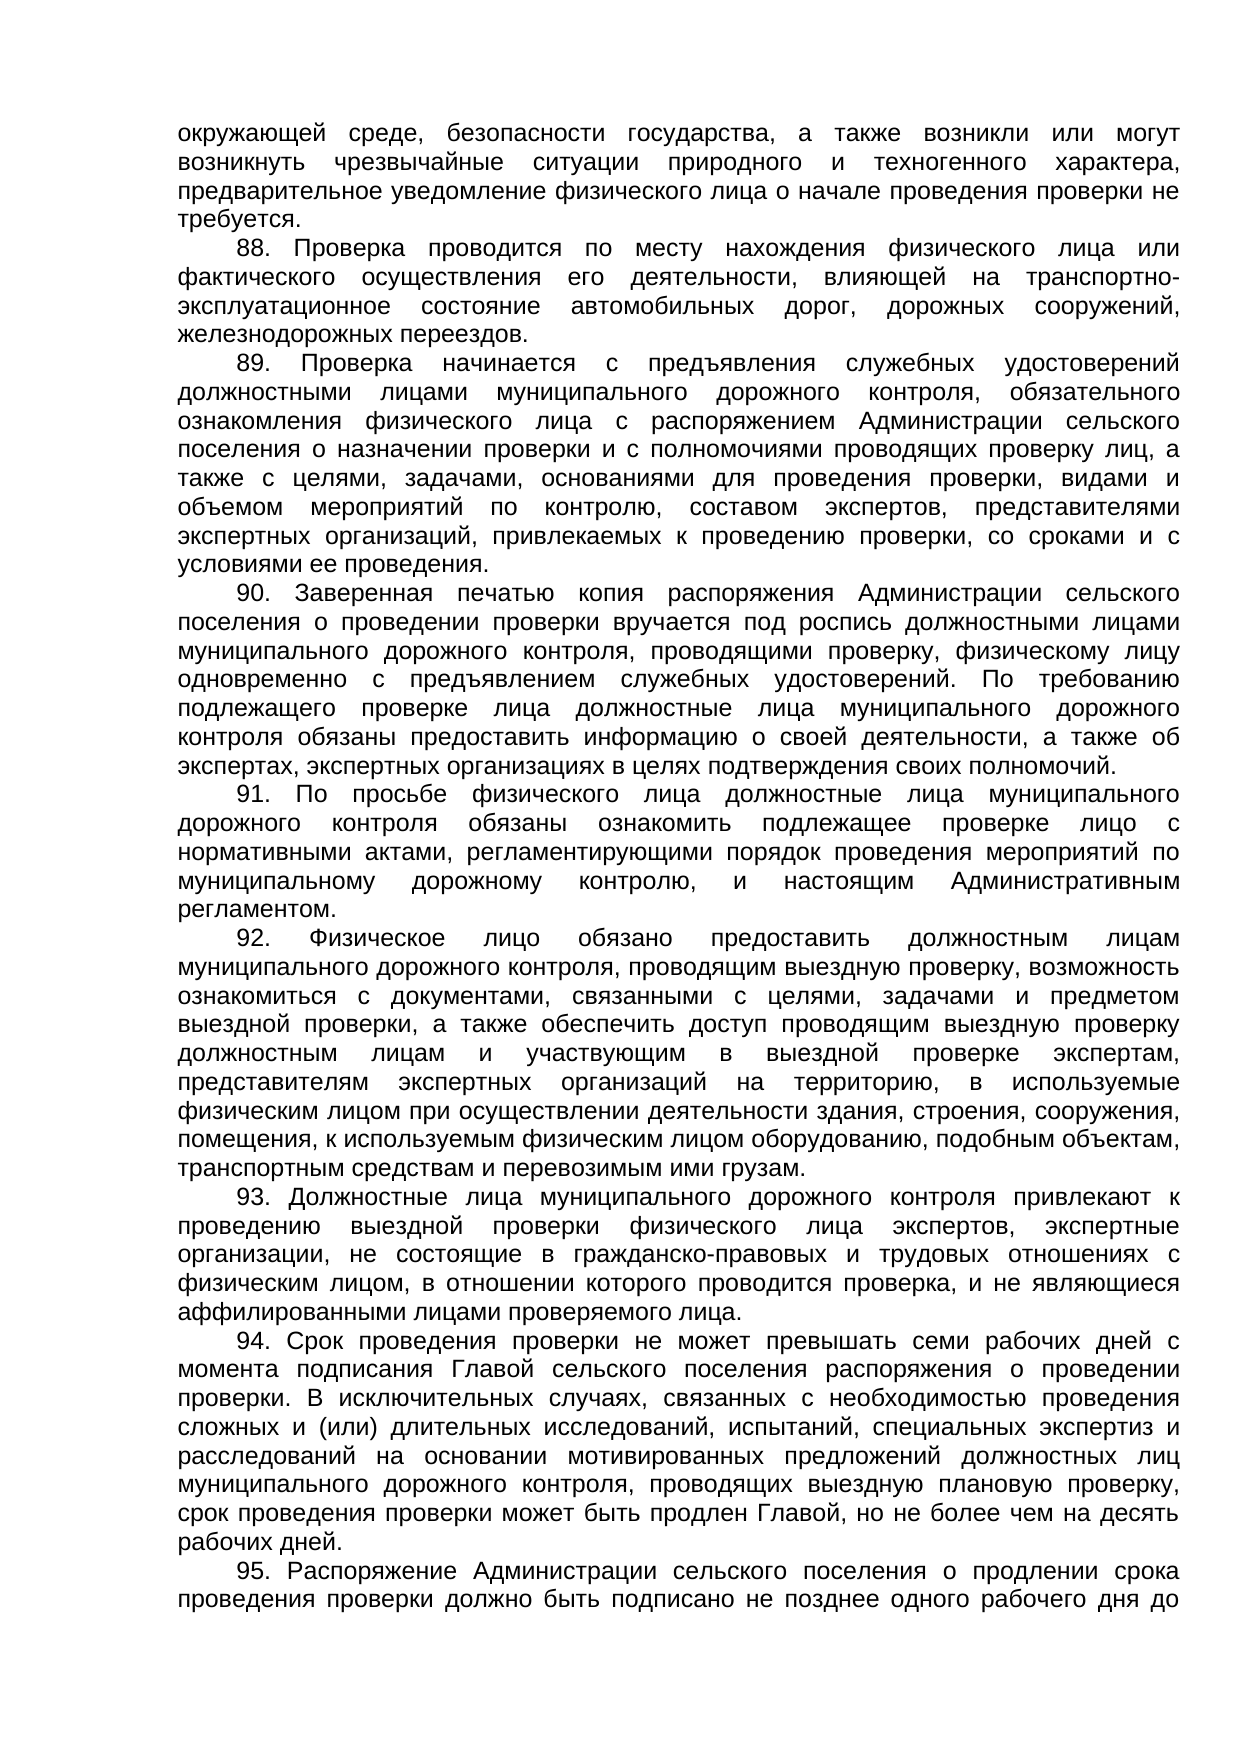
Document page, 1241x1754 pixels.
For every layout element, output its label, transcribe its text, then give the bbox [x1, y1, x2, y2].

text 89. Проверка начинается с предъявления служебных удостоверений должностными лицами муниципального дорожного контроля, обязательного ознакомления физического лица с распоряжением Администрации сельского поселения о назначении проверки и с полномочиями проводящих проверку лиц, а также с целями, задачами, основаниями для проведения проверки, видами и объемом мероприятий по контролю, составом экспертов, представителями экспертных организаций, привлекаемых к проведению проверки, со сроками и с условиями ее проведения. [177, 348, 1181, 578]
text 88. Проверка проводится по месту нахождения физического лица или фактического осуществления его деятельности, влияющей на транспортно-эксплуатационное состояние автомобильных дорог, дорожных сооружений, железнодорожных переездов. [177, 233, 1181, 348]
text 93. Должностные лица муниципального дорожного контроля привлекают к проведению выездной проверки физического лица экспертов, экспертные организации, не состоящие в гражданско-правовых и трудовых отношениях с физическим лицом, в отношении которого проводится проверка, и не являющиеся аффилированными лицами проверяемого лица. [177, 1182, 1181, 1326]
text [177, 1556, 1181, 1613]
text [177, 118, 1181, 233]
text 90. Заверенная печатью копия распоряжения Администрации сельского поселения о проведении проверки вручается под роспись должностными лицами муниципального дорожного контроля, проводящими проверку, физическому лицу одновременно с предъявлением служебных удостоверений. По требованию подлежащего проверке лица должностные лица муниципального дорожного контроля обязаны предоставить информацию о своей деятельности, а также об экспертах, экспертных организациях в целях подтверждения своих полномочий. [177, 578, 1181, 779]
text 91. По просьбе физического лица должностные лица муниципального дорожного контроля обязаны ознакомить подлежащее проверке лицо с нормативными актами, регламентирующими порядок проведения мероприятий по муниципальному дорожному контролю, и настоящим Административным регламентом. [177, 779, 1181, 923]
text 92. Физическое лицо обязано предоставить должностным лицам муниципального дорожного контроля, проводящим выездную проверку, возможность ознакомиться с документами, связанными с целями, задачами и предметом выездной проверки, а также обеспечить доступ проводящим выездную проверку должностным лицам и участвующим в выездной проверке экспертам, представителям экспертных организаций на территорию, в используемые физическим лицом при осуществлении деятельности здания, строения, сооружения, помещения, к используемым физическим лицом оборудованию, подобным объектам, транспортным средствам и перевозимым ими грузам. [177, 923, 1181, 1182]
text 94. Срок проведения проверки не может превышать семи рабочих дней с момента подписания Главой сельского поселения распоряжения о проведении проверки. В исключительных случаях, связанных с необходимостью проведения сложных и (или) длительных исследований, испытаний, специальных экспертиз и расследований на основании мотивированных предложений должностных лиц муниципального дорожного контроля, проводящих выездную плановую проверку, срок проведения проверки может быть продлен Главой, но не более чем на десять рабочих дней. [177, 1326, 1181, 1556]
